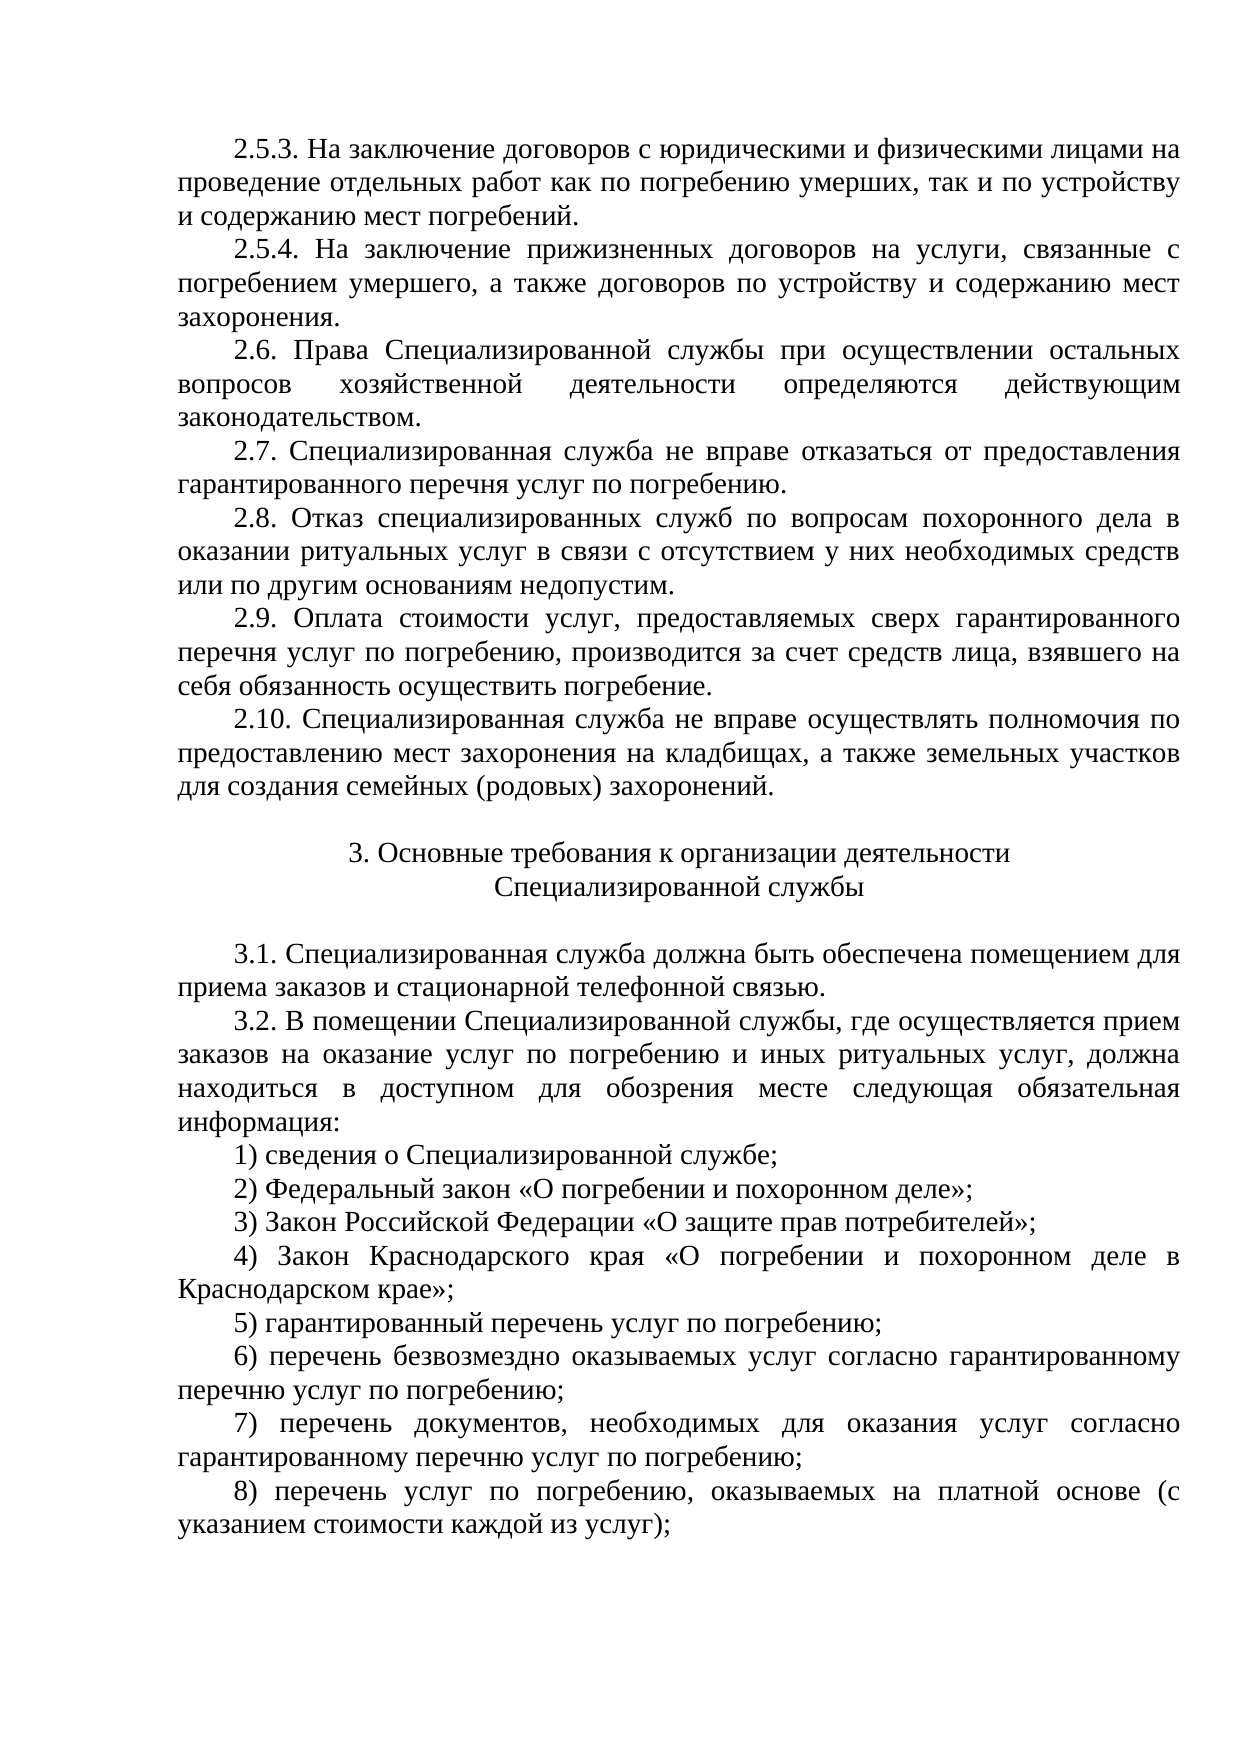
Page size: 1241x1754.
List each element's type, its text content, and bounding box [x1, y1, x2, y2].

text 4) Закон Краснодарского края «О погребении и похоронном деле в Краснодарском крае»; [177, 1238, 1181, 1305]
text 3. Основные требования к организации деятельности [177, 835, 1181, 869]
text 3.2. В помещении Специализированной службы, где осуществляется прием заказов на оказание услуг по погребению и иных ритуальных услуг, должна находиться в доступном для обозрения месте следующая обязательная информация: [177, 1003, 1181, 1137]
text 3) Закон Российской Федерации «О защите прав потребителей»; [177, 1204, 1181, 1238]
text 2.6. Права Специализированной службы при осуществлении остальных вопросов хозяйственной деятельности определяются действующим законодательством. [177, 332, 1181, 433]
text 2.7. Специализированная служба не вправе отказаться от предоставления гарантированного перечня услуг по погребению. [177, 433, 1181, 500]
text 2.10. Специализированная служба не вправе осуществлять полномочия по предоставлению мест захоронения на кладбищах, а также земельных участков для создания семейных (родовых) захоронений. [177, 701, 1181, 802]
text 2) Федеральный закон «О погребении и похоронном деле»; [177, 1171, 1181, 1204]
text 2.8. Отказ специализированных служб по вопросам похоронного дела в оказании ритуальных услуг в связи с отсутствием у них необходимых средств или по другим основаниям недопустим. [177, 500, 1181, 601]
text Специализированной службы [177, 869, 1181, 902]
text 3.1. Специализированная служба должна быть обеспечена помещением для приема заказов и стационарной телефонной связью. [177, 936, 1181, 1003]
text 1) сведения о Специализированной службе; [177, 1137, 1181, 1171]
text 8) перечень услуг по погребению, оказываемых на платной основе (с указанием стоимости каждой из услуг); [177, 1473, 1181, 1540]
text 5) гарантированный перечень услуг по погребению; [177, 1305, 1181, 1338]
text 6) перечень безвозмездно оказываемых услуг согласно гарантированному перечню услуг по погребению; [177, 1338, 1181, 1406]
text 2.5.3. На заключение договоров с юридическими и физическими лицами на проведение отдельных работ как по погребению умерших, так и по устройству и содержанию мест погребений. [177, 131, 1181, 232]
text 7) перечень документов, необходимых для оказания услуг согласно гарантированному перечню услуг по погребению; [177, 1406, 1181, 1473]
text 2.9. Оплата стоимости услуг, предоставляемых сверх гарантированного перечня услуг по погребению, производится за счет средств лица, взявшего на себя обязанность осуществить погребение. [177, 601, 1181, 701]
text 2.5.4. На заключение прижизненных договоров на услуги, связанные с погребением умершего, а также договоров по устройству и содержанию мест захоронения. [177, 232, 1181, 332]
